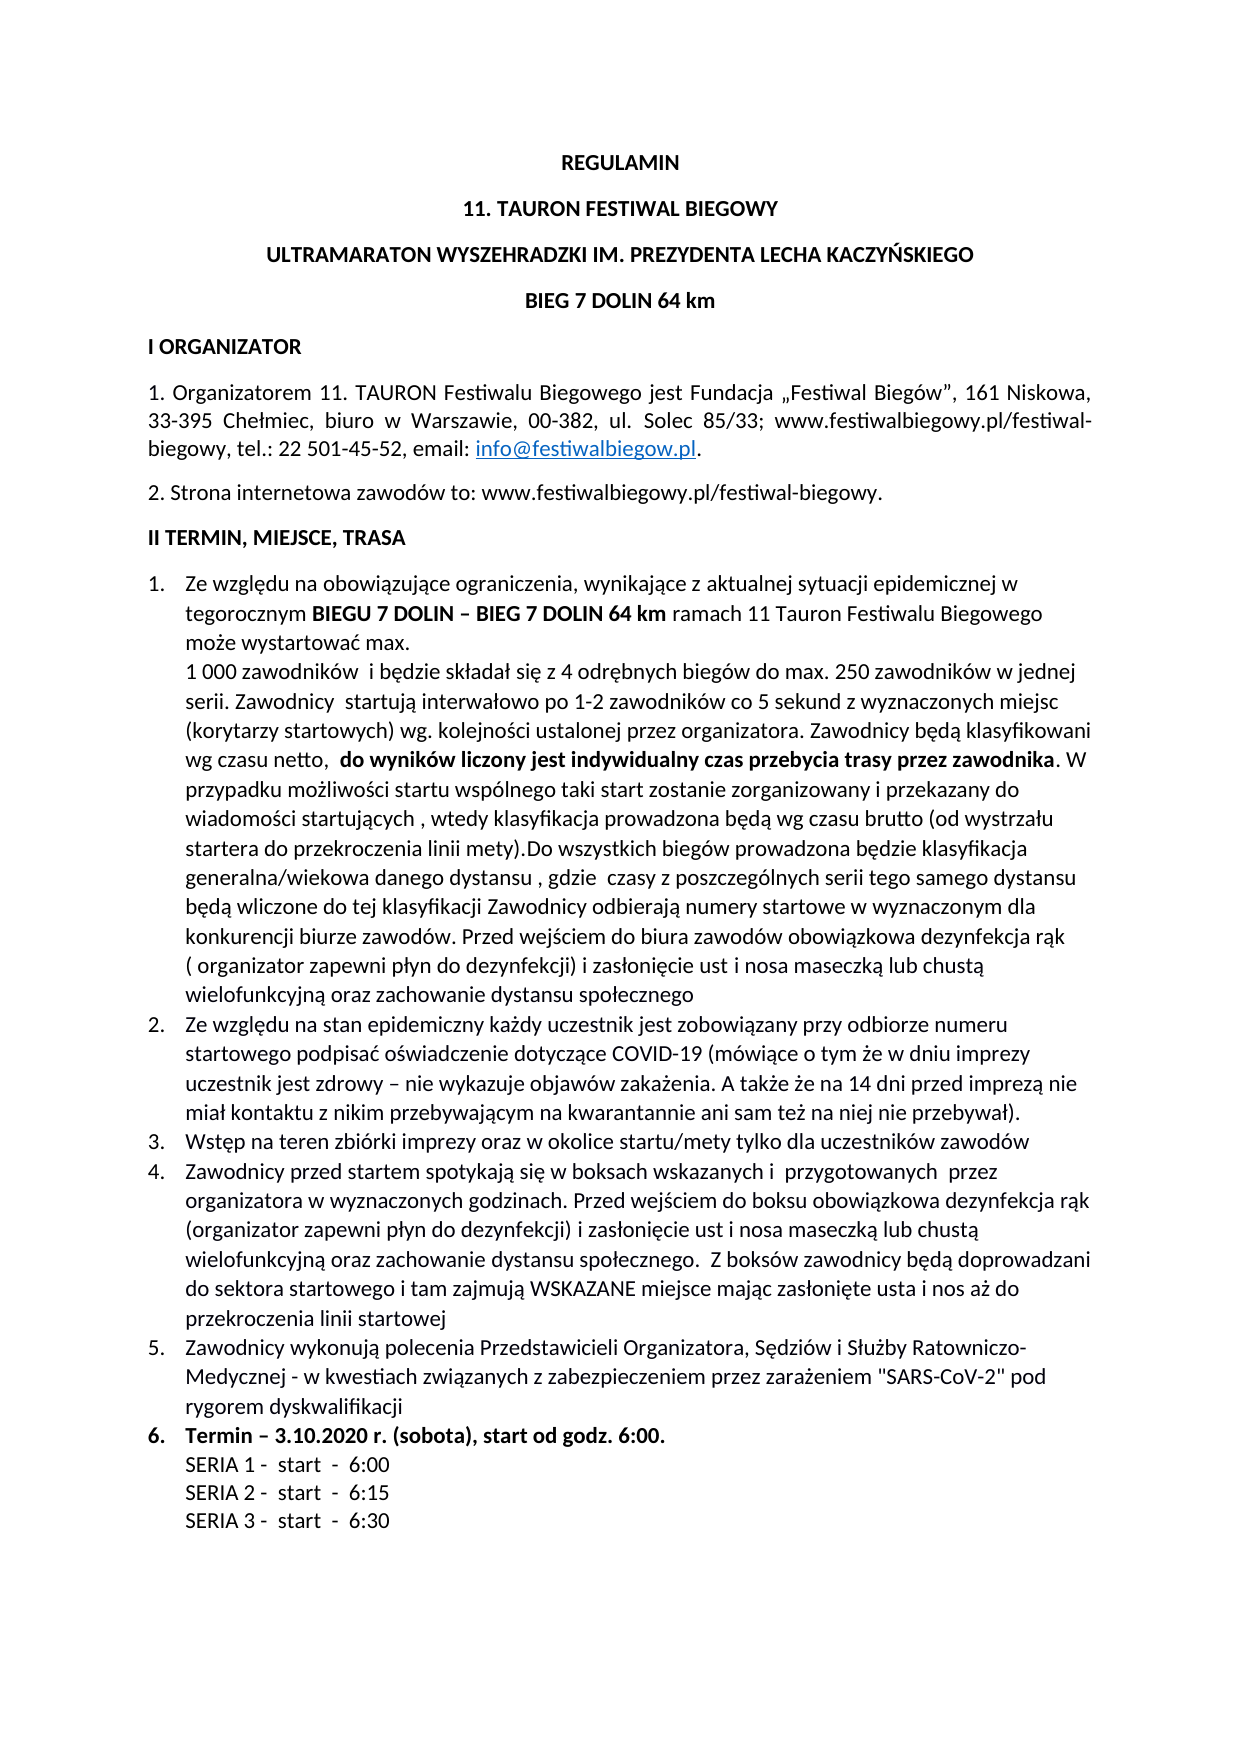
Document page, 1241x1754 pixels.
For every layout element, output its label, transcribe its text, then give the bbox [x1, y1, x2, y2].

text ULTRAMARATON WYSZEHRADZKI IM. PREZYDENTA LECHA KACZYŃSKIEGO [148, 240, 1093, 268]
list Ze względu na obowiązujące ograniczenia, wynikające z aktualnej sytuacji epidemicznej w tegorocznym BIEGU 7 DOLIN – BIEG 7 DOLIN 64 km ramach 11 Tauron Festiwalu Biegowego może wystartować max. [148, 569, 1093, 656]
list Zawodnicy wykonują polecenia Przedstawicieli Organizatora, Sędziów i Służby Ratowniczo-Medycznej - w kwestiach związanych z zabezpieczeniem przez zarażeniem "SARS-CoV-2" pod rygorem dyskwalifikacji [148, 1333, 1093, 1420]
list Ze względu na stan epidemiczny każdy uczestnik jest zobowiązany przy odbiorze numeru startowego podpisać oświadczenie dotyczące COVID-19 (mówiące o tym że w dniu imprezy uczestnik jest zdrowy – nie wykazuje objawów zakażenia. A także że na 14 dni przed imprezą nie miał kontaktu z nikim przebywającym na kwarantannie ani sam też na niej nie przebywał). [148, 1010, 1093, 1126]
list Wstęp na teren zbiórki imprezy oraz w okolice startu/mety tylko dla uczestników zawodów [148, 1127, 1093, 1155]
text I ORGANIZATOR [148, 332, 1093, 360]
list SERIA 1 - start - 6:00 SERIA 2 - start - 6:15 SERIA 3 - start - 6:30 [185, 1451, 1093, 1591]
text 11. TAURON FESTIWAL BIEGOWY [148, 194, 1093, 222]
text REGULAMIN [148, 148, 1093, 176]
list Termin – 3.10.2020 r. (sobota), start od godz. 6:00. [148, 1421, 1093, 1449]
text 2. Strona internetowa zawodów to: www.festiwalbiegowy.pl/festiwal-biegowy. [148, 478, 1093, 507]
list 1 000 zawodników i będzie składał się z 4 odrębnych biegów do max. 250 zawodników w jednej serii. Zawodnicy startują interwałowo po 1-2 zawodników co 5 sekund z wyznaczonych miejsc (korytarzy startowych) wg. kolejności ustalonej przez organizatora. Zawodnicy będą klasyfikowani wg czasu netto, do wyników liczony jest indywidualny czas przebycia trasy przez zawodnika. W przypadku możliwości startu wspólnego taki start zostanie zorganizowany i przekazany do wiadomości startujących , wtedy klasyfikacja prowadzona będą wg czasu brutto (od wystrzału startera do przekroczenia linii mety).Do wszystkich biegów prowadzona będzie klasyfikacja generalna/wiekowa danego dystansu , gdzie czasy z poszczególnych serii tego samego dystansu będą wliczone do tej klasyfikacji Zawodnicy odbierają numery startowe w wyznaczonym dla konkurencji biurze zawodów. Przed wejściem do biura zawodów obowiązkowa dezynfekcja rąk ( organizator zapewni płyn do dezynfekcji) i zasłonięcie ust i nosa maseczką lub chustą wielofunkcyjną oraz zachowanie dystansu społecznego [185, 657, 1093, 1008]
text II TERMIN, MIEJSCE, TRASA [148, 523, 1093, 551]
text 1. Organizatorem 11. TAURON Festiwalu Biegowego jest Fundacja „Festiwal Biegów”, 161 Niskowa, 33-395 Chełmiec, biuro w Warszawie, 00-382, ul. Solec 85/33; www.festiwalbiegowy.pl/festiwal-biegowy, tel.: 22 501-45-52, email: info@festiwalbiegow.pl. [148, 378, 1093, 462]
list Zawodnicy przed startem spotykają się w boksach wskazanych i przygotowanych przez organizatora w wyznaczonych godzinach. Przed wejściem do boksu obowiązkowa dezynfekcja rąk (organizator zapewni płyn do dezynfekcji) i zasłonięcie ust i nosa maseczką lub chustą wielofunkcyjną oraz zachowanie dystansu społecznego. Z boksów zawodnicy będą doprowadzani do sektora startowego i tam zajmują WSKAZANE miejsce mając zasłonięte usta i nos aż do przekroczenia linii startowej [148, 1157, 1093, 1332]
text BIEG 7 DOLIN 64 km [148, 286, 1093, 314]
